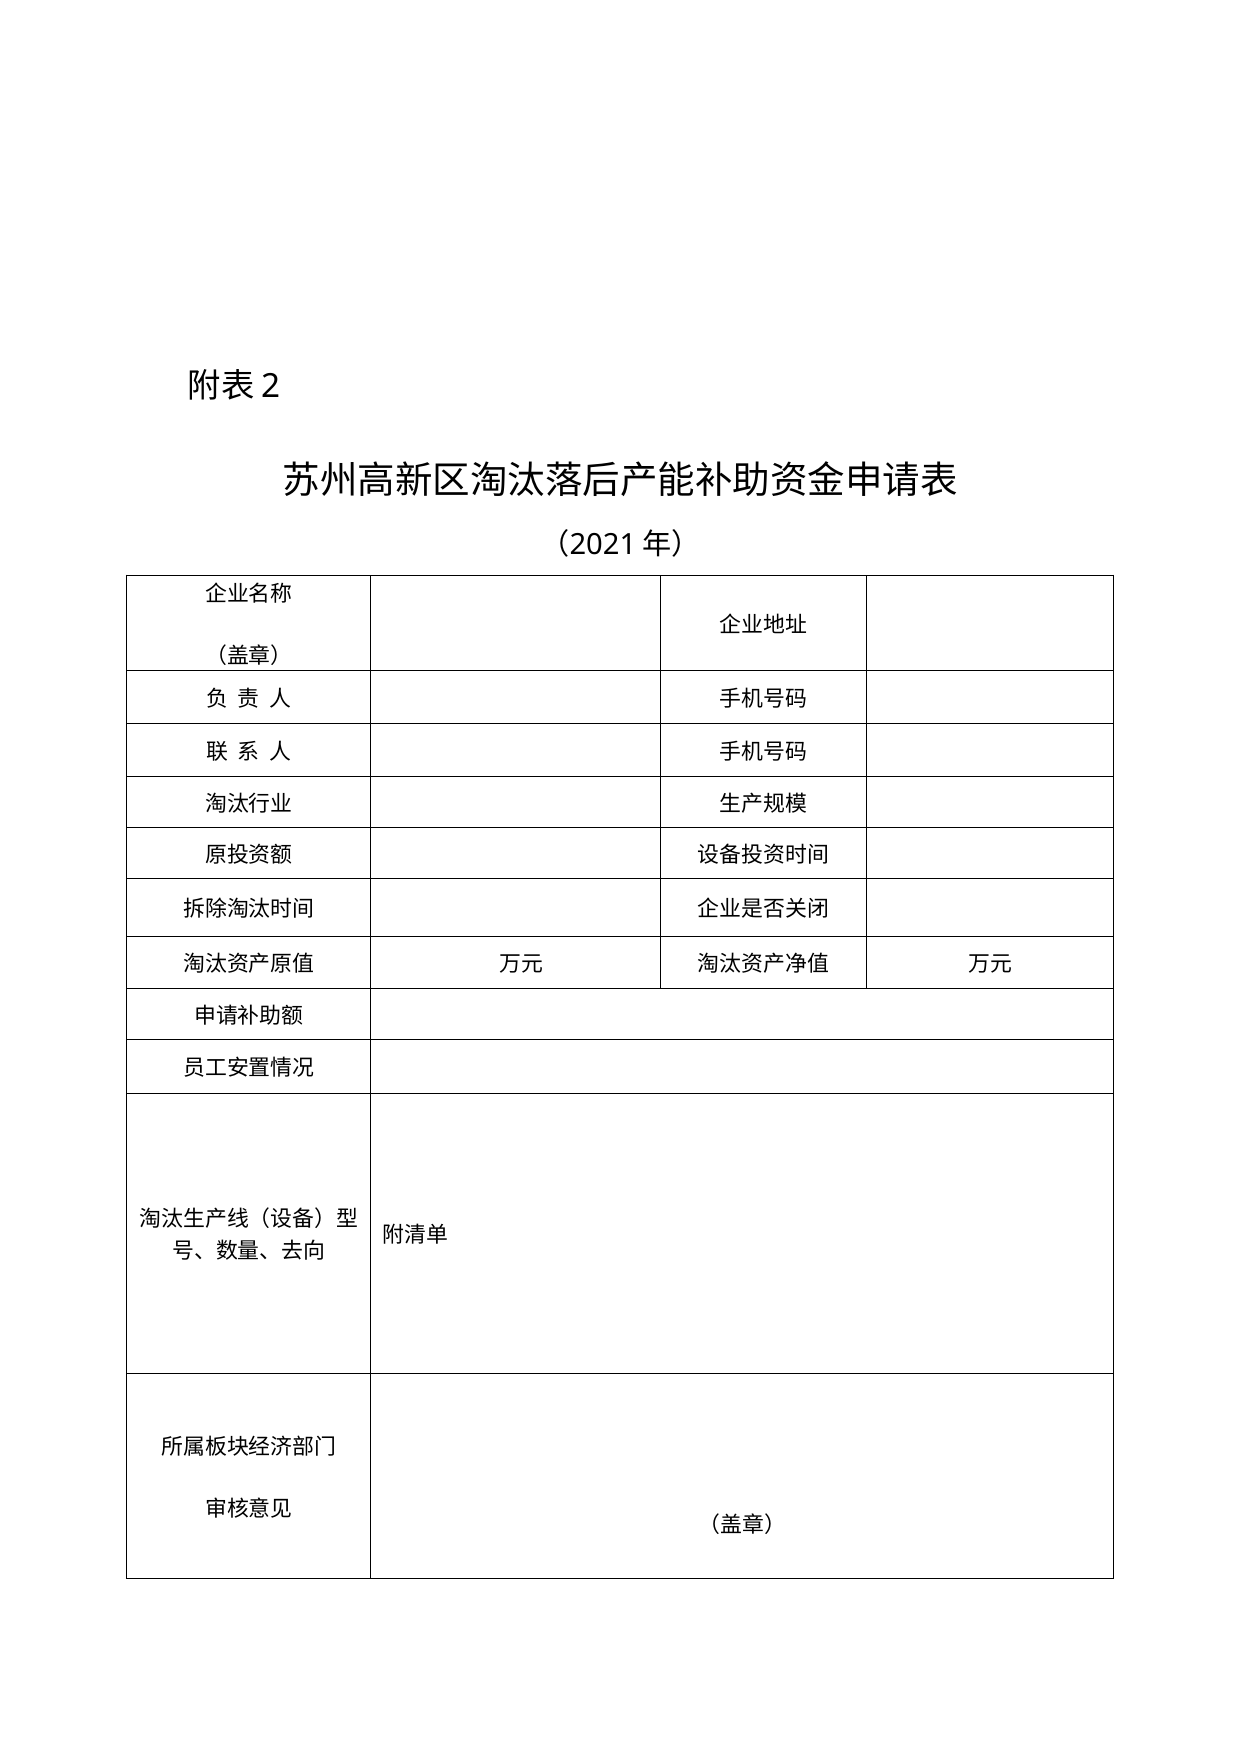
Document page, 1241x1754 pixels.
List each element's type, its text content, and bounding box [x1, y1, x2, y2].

table_cell [371, 828, 660, 877]
table_cell [867, 777, 1113, 827]
table_cell 手机号码 [661, 724, 866, 776]
table_cell [371, 671, 660, 723]
text 苏州高新区淘汰落后产能补助资金申请表 [187, 444, 1053, 509]
table_cell [371, 1040, 1113, 1092]
table_cell 设备投资时间 [661, 828, 866, 877]
text （2021年） [187, 509, 1053, 574]
table_cell 淘汰行业 [127, 777, 370, 827]
table_cell [371, 989, 1113, 1038]
table_cell 员工安置情况 [127, 1040, 370, 1092]
table_cell [371, 724, 660, 776]
table_header 企业地址 [661, 576, 866, 670]
table_cell 淘汰资产净值 [661, 937, 866, 987]
table_cell 万元 [867, 937, 1113, 987]
table_cell [371, 777, 660, 827]
table_cell 手机号码 [661, 671, 866, 723]
table_cell 负 责 人 [127, 671, 370, 723]
table_cell 淘汰生产线（设备）型号、数量、去向 [127, 1094, 370, 1373]
table_cell [867, 879, 1113, 936]
table_cell （盖章） 年 月 日 [371, 1374, 1113, 1578]
table_cell [867, 828, 1113, 877]
table_cell 所属板块经济部门 审核意见 [127, 1374, 370, 1578]
text 附表2 [187, 350, 1053, 415]
table_cell 淘汰资产原值 [127, 937, 370, 987]
table_header [371, 576, 660, 670]
table_cell [867, 671, 1113, 723]
table_cell 拆除淘汰时间 [127, 879, 370, 936]
table_cell 原投资额 [127, 828, 370, 877]
table_cell 联 系 人 [127, 724, 370, 776]
table_header [867, 576, 1113, 670]
table_cell [371, 879, 660, 936]
table_cell 万元 [371, 937, 660, 987]
table_cell 生产规模 [661, 777, 866, 827]
table_cell 申请补助额 [127, 989, 370, 1038]
table_cell 企业是否关闭 [661, 879, 866, 936]
table_cell [867, 724, 1113, 776]
